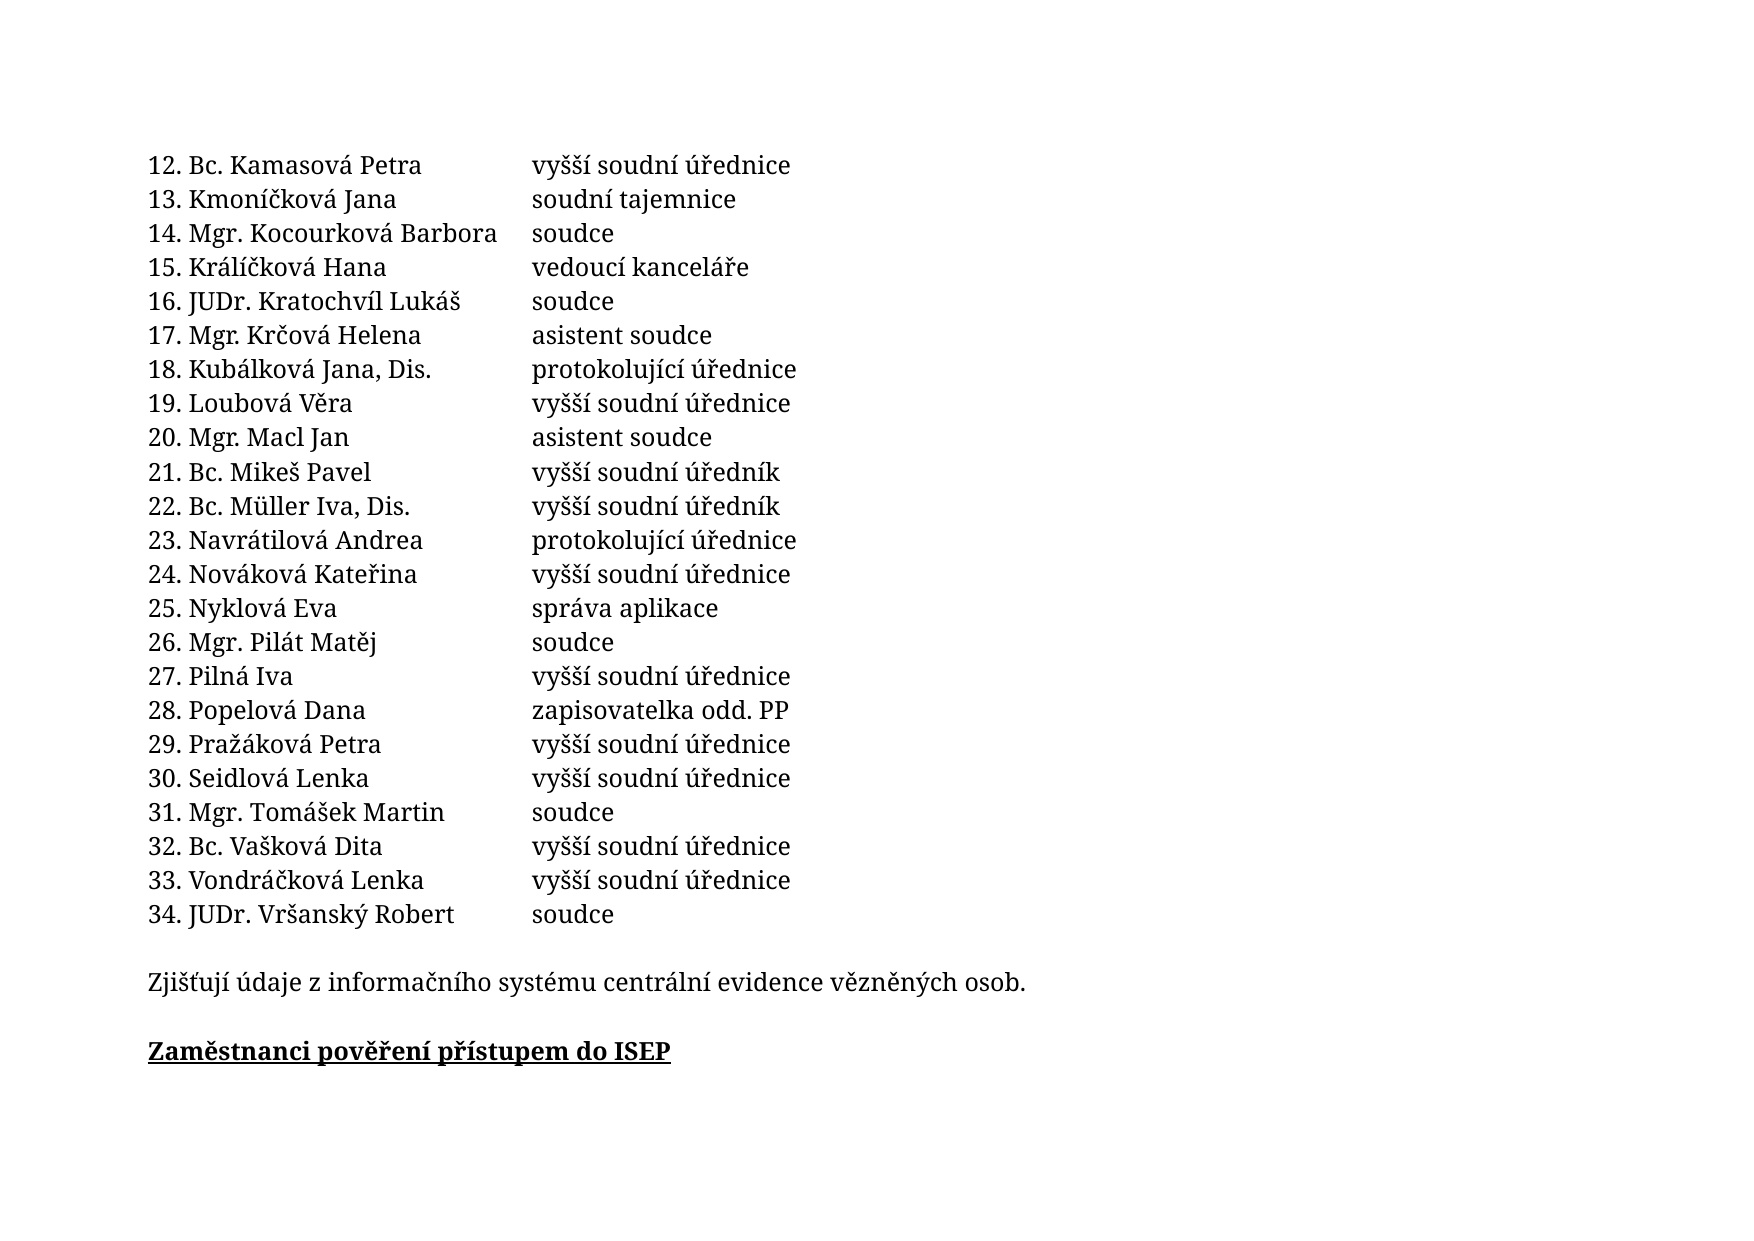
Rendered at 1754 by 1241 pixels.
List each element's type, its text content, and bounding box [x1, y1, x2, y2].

text 26. Mgr. Pilát Matěj soudce [148, 624, 1606, 658]
text 24. Nováková Kateřina vyšší soudní úřednice [148, 556, 1606, 590]
text 27. Pilná Iva vyšší soudní úřednice [148, 658, 1606, 693]
text 20. Mgr. Macl Jan asistent soudce [148, 420, 1606, 454]
text 33. Vondráčková Lenka vyšší soudní úřednice [148, 863, 1606, 897]
text 29. Pražáková Petra vyšší soudní úřednice [148, 727, 1606, 761]
text 13. Kmoníčková Jana soudní tajemnice [148, 182, 1606, 216]
text 22. Bc. Müller Iva, Dis. vyšší soudní úředník [148, 488, 1606, 522]
text 30. Seidlová Lenka vyšší soudní úřednice [148, 761, 1606, 795]
text 18. Kubálková Jana, Dis. protokolující úřednice [148, 352, 1606, 386]
text 28. Popelová Dana zapisovatelka odd. PP [148, 693, 1606, 727]
text 12. Bc. Kamasová Petra vyšší soudní úřednice [148, 148, 1606, 182]
text Zaměstnanci pověření přístupem do ISEP [148, 1033, 1606, 1067]
text 19. Loubová Věra vyšší soudní úřednice [148, 386, 1606, 420]
text 21. Bc. Mikeš Pavel vyšší soudní úředník [148, 454, 1606, 488]
text 31. Mgr. Tomášek Martin soudce [148, 795, 1606, 829]
text 23. Navrátilová Andrea protokolující úřednice [148, 522, 1606, 556]
text 16. JUDr. Kratochvíl Lukáš soudce [148, 284, 1606, 318]
text 15. Králíčková Hana vedoucí kanceláře [148, 250, 1606, 284]
text 14. Mgr. Kocourková Barbora soudce [148, 216, 1606, 250]
text 25. Nyklová Eva správa aplikace [148, 590, 1606, 624]
text Zjišťují údaje z informačního systému centrální evidence vězněných osob. [148, 965, 1606, 999]
text 17. Mgr. Krčová Helena asistent soudce [148, 318, 1606, 352]
text 34. JUDr. Vršanský Robert soudce [148, 897, 1606, 931]
text 32. Bc. Vašková Dita vyšší soudní úřednice [148, 829, 1606, 863]
